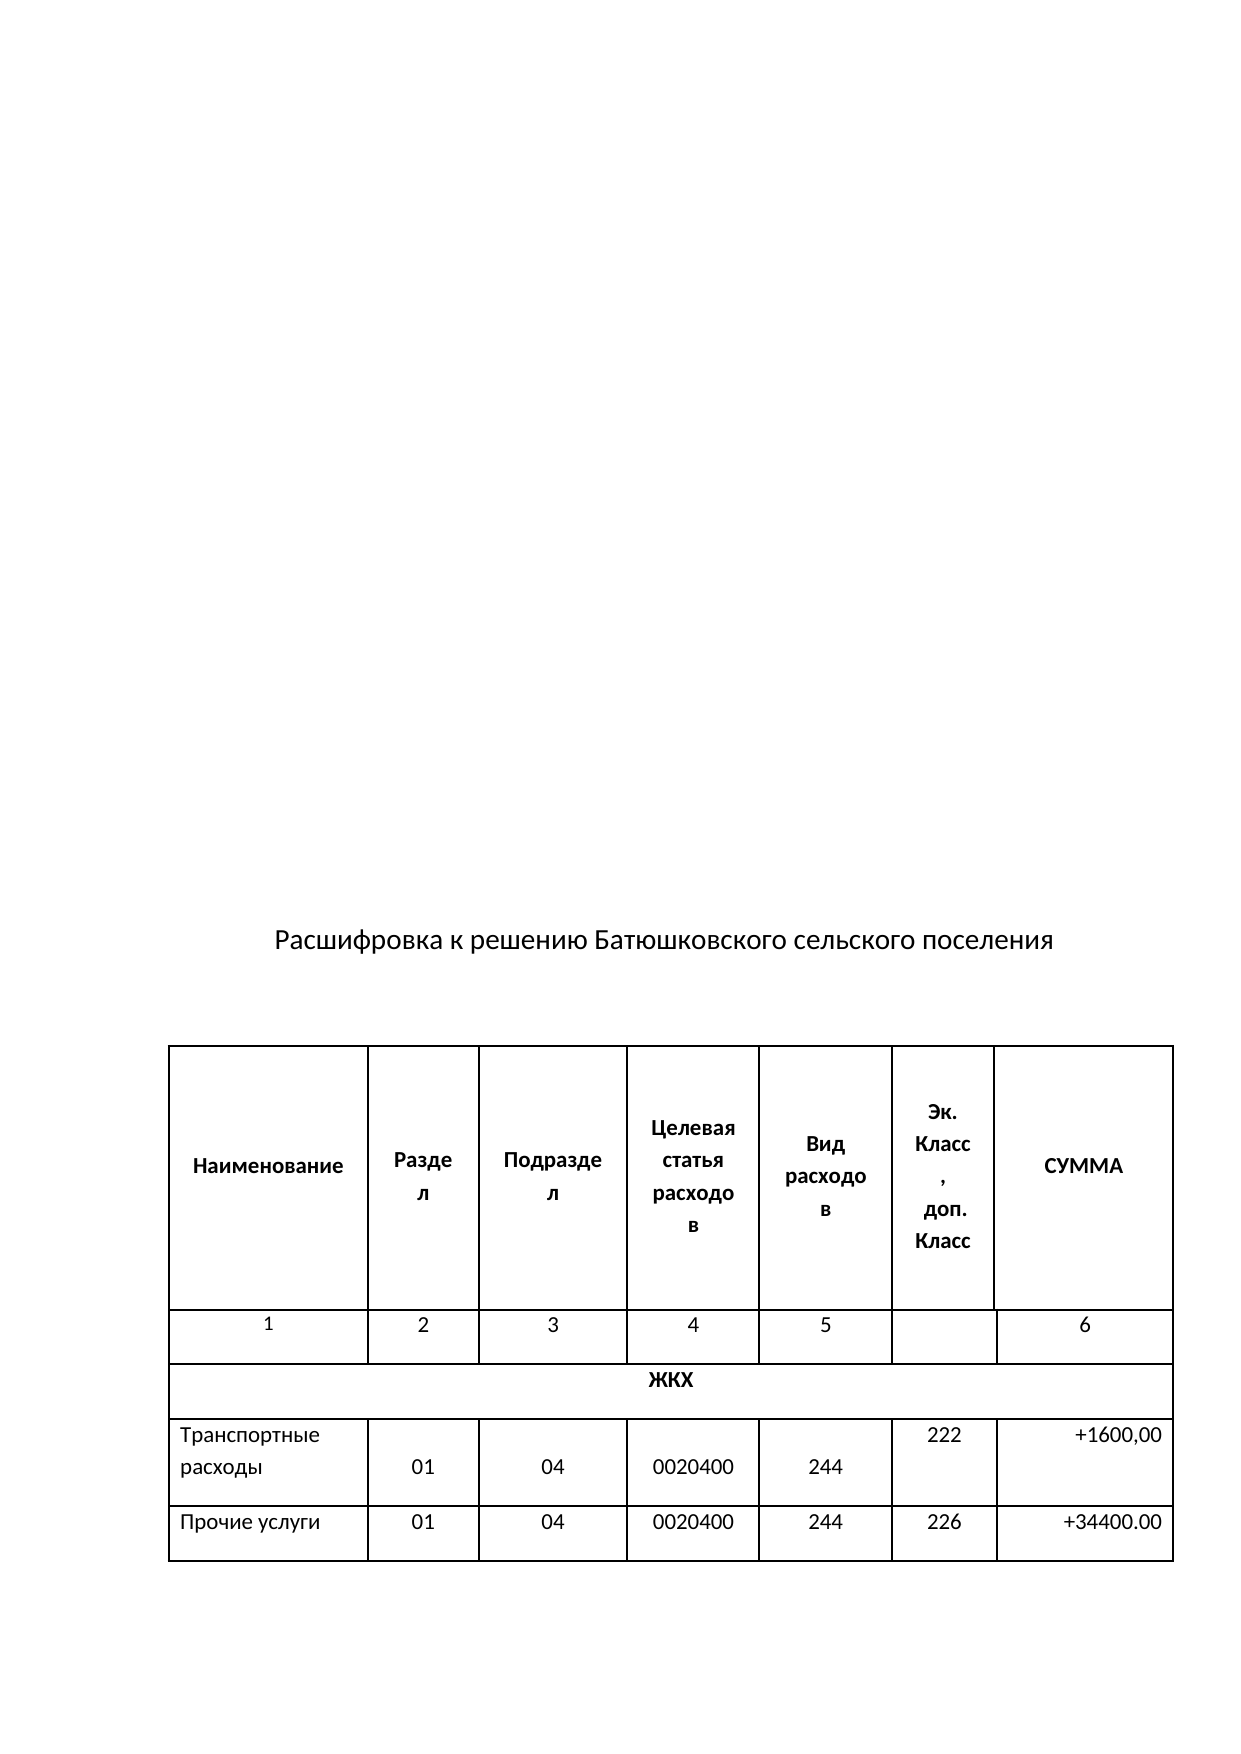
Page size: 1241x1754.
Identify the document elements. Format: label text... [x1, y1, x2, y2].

table_cell Прочие услуги [170, 1507, 367, 1560]
table_header Подраздел [480, 1047, 626, 1308]
table_cell 0020400 [628, 1507, 758, 1560]
table_header Раздел [369, 1047, 478, 1308]
table_cell 244 [760, 1507, 891, 1560]
table_cell [893, 1311, 996, 1363]
text Расшифровка к решению Батюшковского сельского поселения [177, 921, 1152, 957]
table_cell Транспортные расходы [170, 1420, 367, 1505]
table_cell +34400.00 [998, 1507, 1172, 1560]
table_header Вид расходов [760, 1047, 891, 1308]
table_cell 3 [480, 1311, 626, 1363]
table_cell 0020400 [628, 1420, 758, 1505]
table_cell ЖКХ [170, 1365, 1172, 1418]
table_header Целевая статья расходов [628, 1047, 758, 1308]
table_cell 6 [998, 1311, 1172, 1363]
table_cell 04 [480, 1507, 626, 1560]
table_cell 2 [369, 1311, 478, 1363]
table_cell 01 [369, 1507, 478, 1560]
table_cell 4 [628, 1311, 758, 1363]
table_cell 1 [170, 1311, 367, 1363]
table_cell +1600,00 [998, 1420, 1172, 1505]
table_cell 226 [893, 1507, 996, 1560]
table_cell 244 [760, 1420, 891, 1505]
table_header Наименование [170, 1047, 367, 1308]
table_cell 04 [480, 1420, 626, 1505]
table_cell 01 [369, 1420, 478, 1505]
table_header СУММА [995, 1047, 1172, 1308]
table_cell 5 [760, 1311, 891, 1363]
table_cell 222 [893, 1420, 996, 1505]
table_header Эк. Класс, доп. Класс [893, 1047, 993, 1308]
